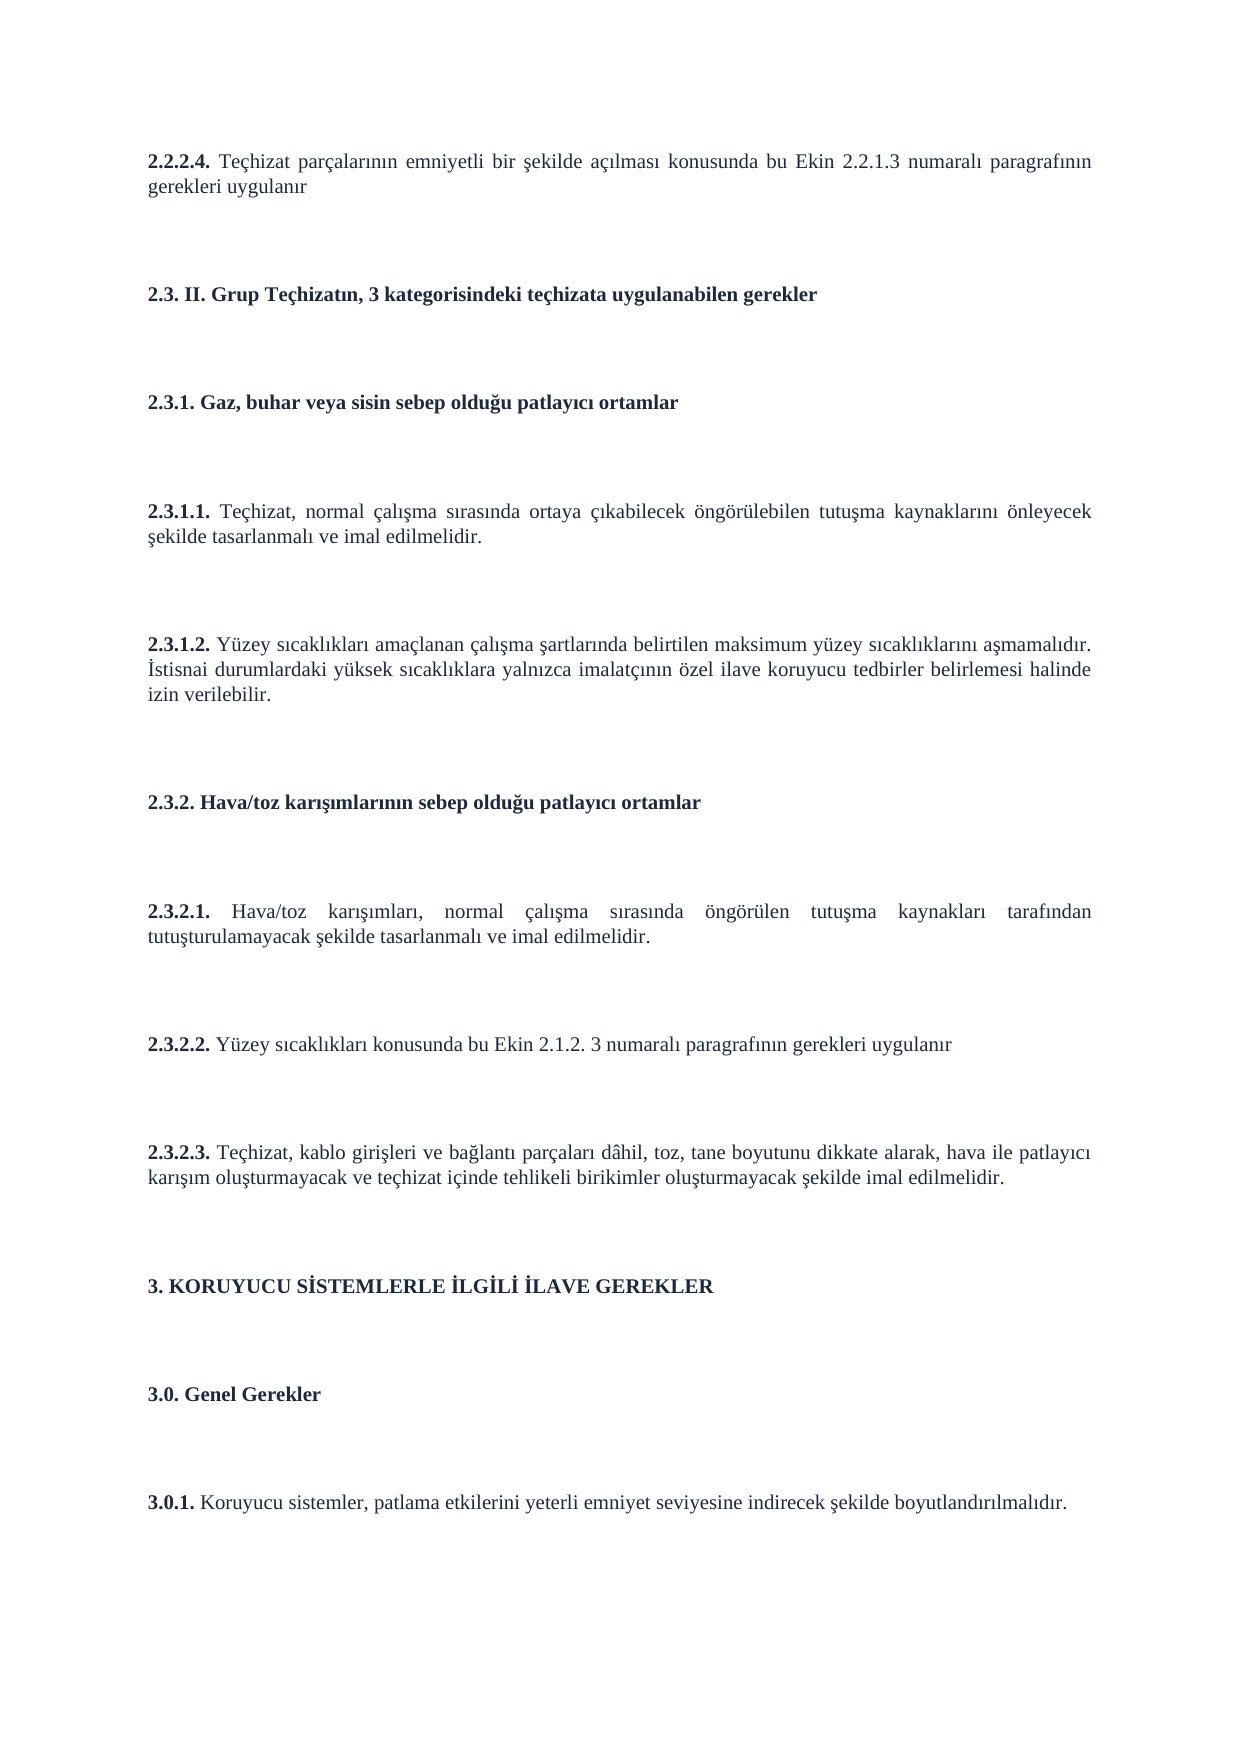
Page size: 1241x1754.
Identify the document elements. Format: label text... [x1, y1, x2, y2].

text 2.3.1. Gaz, buhar veya sisin sebep olduğu patlayıcı ortamlar [148, 389, 1093, 414]
text 2.3.1.1. Teçhizat, normal çalışma sırasında ortaya çıkabilecek öngörülebilen tutuşma kaynaklarını önleyecek şekilde tasarlanmalı ve imal edilmelidir. [148, 498, 1093, 548]
text 2.3.2. Hava/toz karışımlarının sebep olduğu patlayıcı ortamlar [148, 789, 1093, 814]
text 2.3.2.2. Yüzey sıcaklıkları konusunda bu Ekin 2.1.2. 3 numaralı paragrafının gerekleri uygulanır [148, 1031, 1093, 1056]
text 3.0.1. Koruyucu sistemler, patlama etkilerini yeterli emniyet seviyesine indirecek şekilde boyutlandırılmalıdır. [148, 1489, 1093, 1514]
text 2.3.1.2. Yüzey sıcaklıkları amaçlanan çalışma şartlarında belirtilen maksimum yüzey sıcaklıklarını aşmamalıdır. İstisnai durumlardaki yüksek sıcaklıklara yalnızca imalatçının özel ilave koruyucu tedbirler belirlemesi halinde izin verilebilir. [148, 631, 1093, 706]
text 2.3.2.3. Teçhizat, kablo girişleri ve bağlantı parçaları dâhil, toz, tane boyutunu dikkate alarak, hava ile patlayıcı karışım oluşturmayacak ve teçhizat içinde tehlikeli birikimler oluşturmayacak şekilde imal edilmelidir. [148, 1139, 1093, 1189]
text 2.3.2.1. Hava/toz karışımları, normal çalışma sırasında öngörülen tutuşma kaynakları tarafından tutuşturulamayacak şekilde tasarlanmalı ve imal edilmelidir. [148, 898, 1093, 948]
text 2.2.2.4. Teçhizat parçalarının emniyetli bir şekilde açılması konusunda bu Ekin 2.2.1.3 numaralı paragrafının gerekleri uygulanır [148, 148, 1093, 198]
text 3. KORUYUCU SİSTEMLERLE İLGİLİ İLAVE GEREKLER [148, 1273, 1093, 1298]
text 3.0. Genel Gerekler [148, 1381, 1093, 1406]
text 2.3. II. Grup Teçhizatın, 3 kategorisindeki teçhizata uygulanabilen gerekler [148, 281, 1093, 306]
